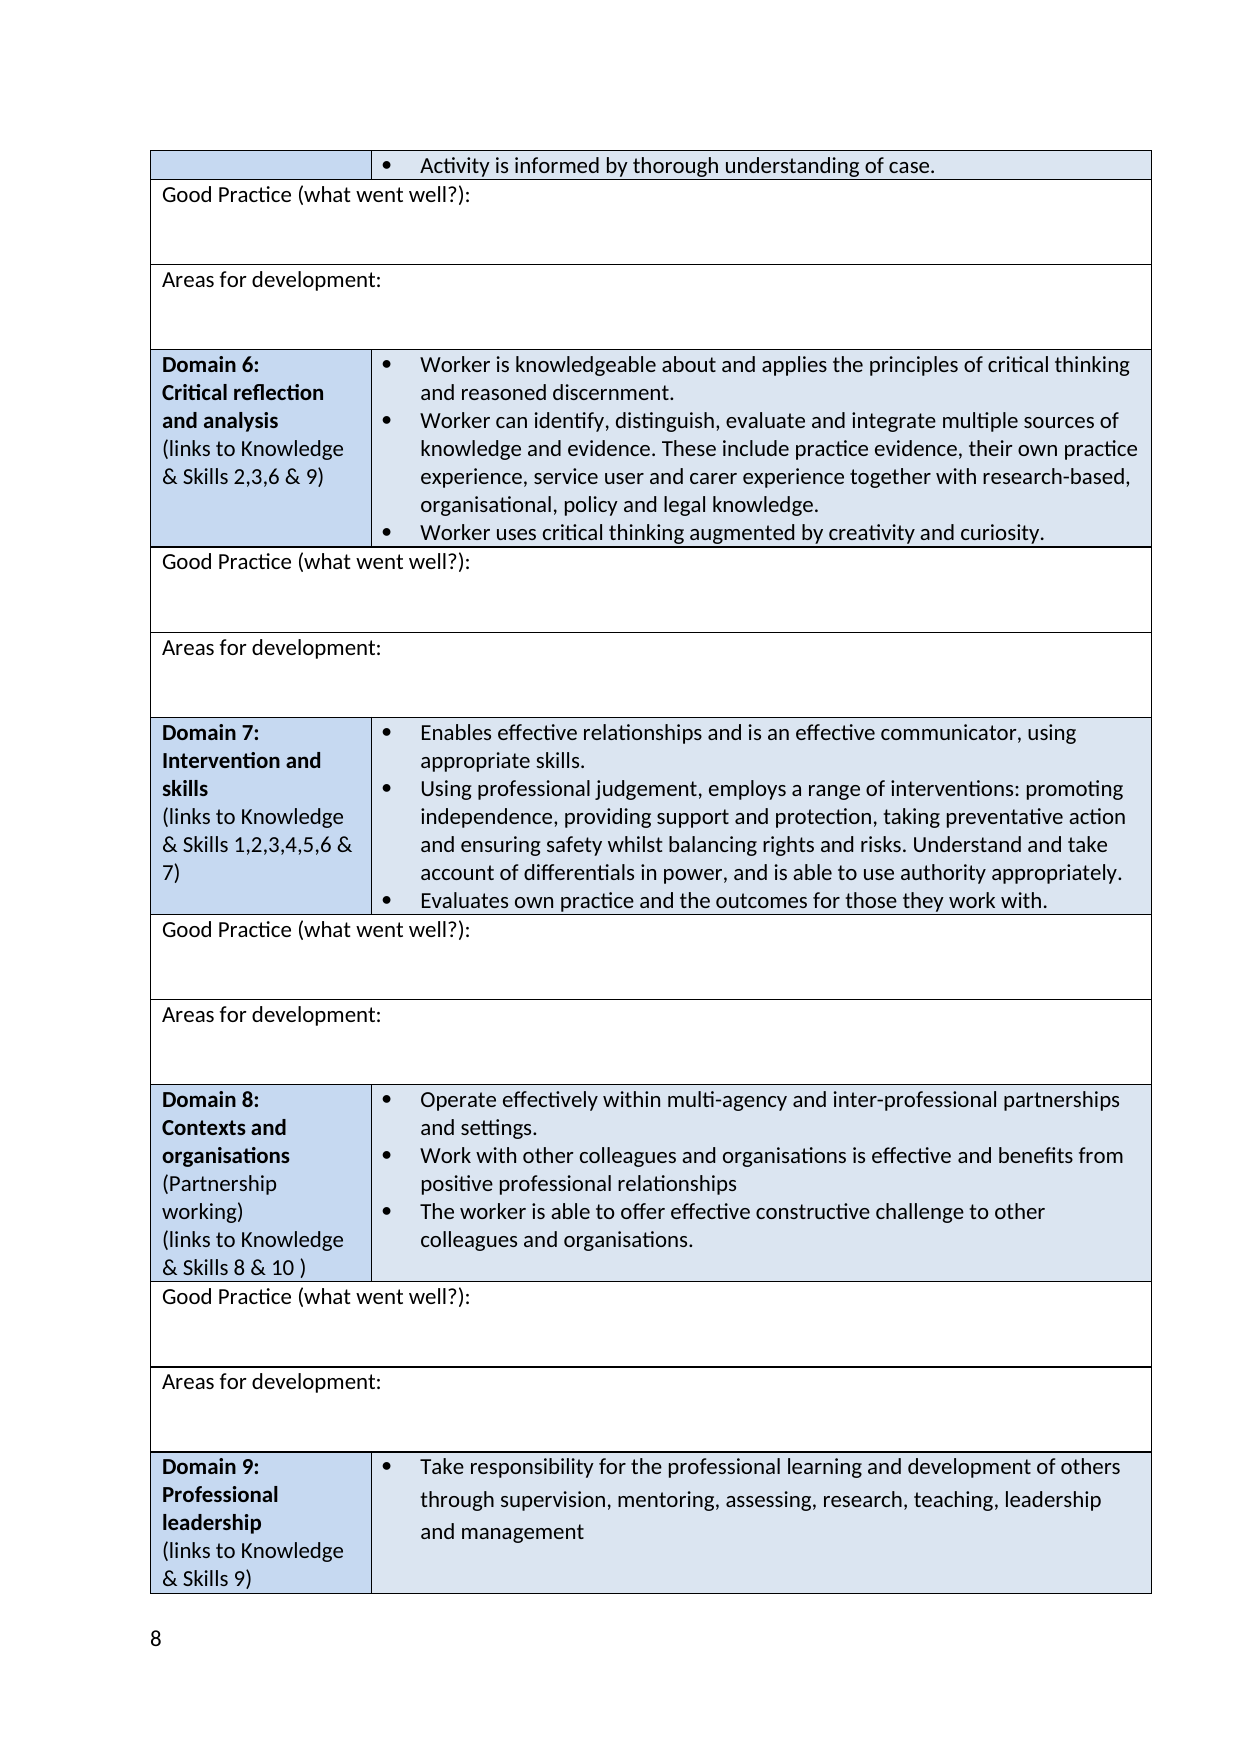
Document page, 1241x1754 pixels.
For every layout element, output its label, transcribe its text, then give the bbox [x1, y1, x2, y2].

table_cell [372, 151, 1151, 179]
table_cell Areas for development: [151, 633, 1151, 717]
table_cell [151, 151, 371, 179]
table_cell Good Practice (what went well?): [151, 548, 1151, 632]
table_cell Take responsibility for the professional learning and development of others through supervision, mentoring, assessing, research, teaching, leadership and management [372, 1453, 1151, 1593]
table_cell Worker is knowledgeable about and applies the principles of critical thinking and reasoned discernment. Worker can identify, distinguish, evaluate and integrate multiple sources of knowledge and evidence. These include practice evidence, their own practice experience, service user and carer experience together with research-based, organisational, policy and legal knowledge. Worker uses critical thinking augmented by creativity and curiosity. [372, 350, 1151, 546]
table_cell Enables effective relationships and is an effective communicator, using appropriate skills. Using professional judgement, employs a range of interventions: promoting independence, providing support and protection, taking preventative action and ensuring safety whilst balancing rights and risks. Understand and take account of differentials in power, and is able to use authority appropriately. Evaluates own practice and the outcomes for those they work with. [372, 718, 1151, 914]
table_cell Domain 9: Professional leadership (links to Knowledge & Skills 9) [151, 1453, 371, 1593]
table_cell Domain 6: Critical reflection and analysis (links to Knowledge & Skills 2,3,6 & 9) [151, 350, 371, 546]
table_cell Good Practice (what went well?): [151, 915, 1151, 999]
table_cell Domain 8: Contexts and organisations (Partnership working) (links to Knowledge & Skills 8 & 10 ) [151, 1085, 371, 1281]
table_cell Good Practice (what went well?): [151, 1282, 1151, 1366]
table_cell Areas for development: [151, 265, 1151, 349]
table_cell Operate effectively within multi-agency and inter-professional partnerships and settings. Work with other colleagues and organisations is effective and benefits from positive professional relationships The worker is able to offer effective constructive challenge to other colleagues and organisations. [372, 1085, 1151, 1281]
table_cell Areas for development: [151, 1000, 1151, 1084]
table_cell Domain 7: Intervention and skills (links to Knowledge & Skills 1,2,3,4,5,6 & 7) [151, 718, 371, 914]
table_cell Good Practice (what went well?): [151, 180, 1151, 264]
table_cell Areas for development: [151, 1368, 1151, 1451]
